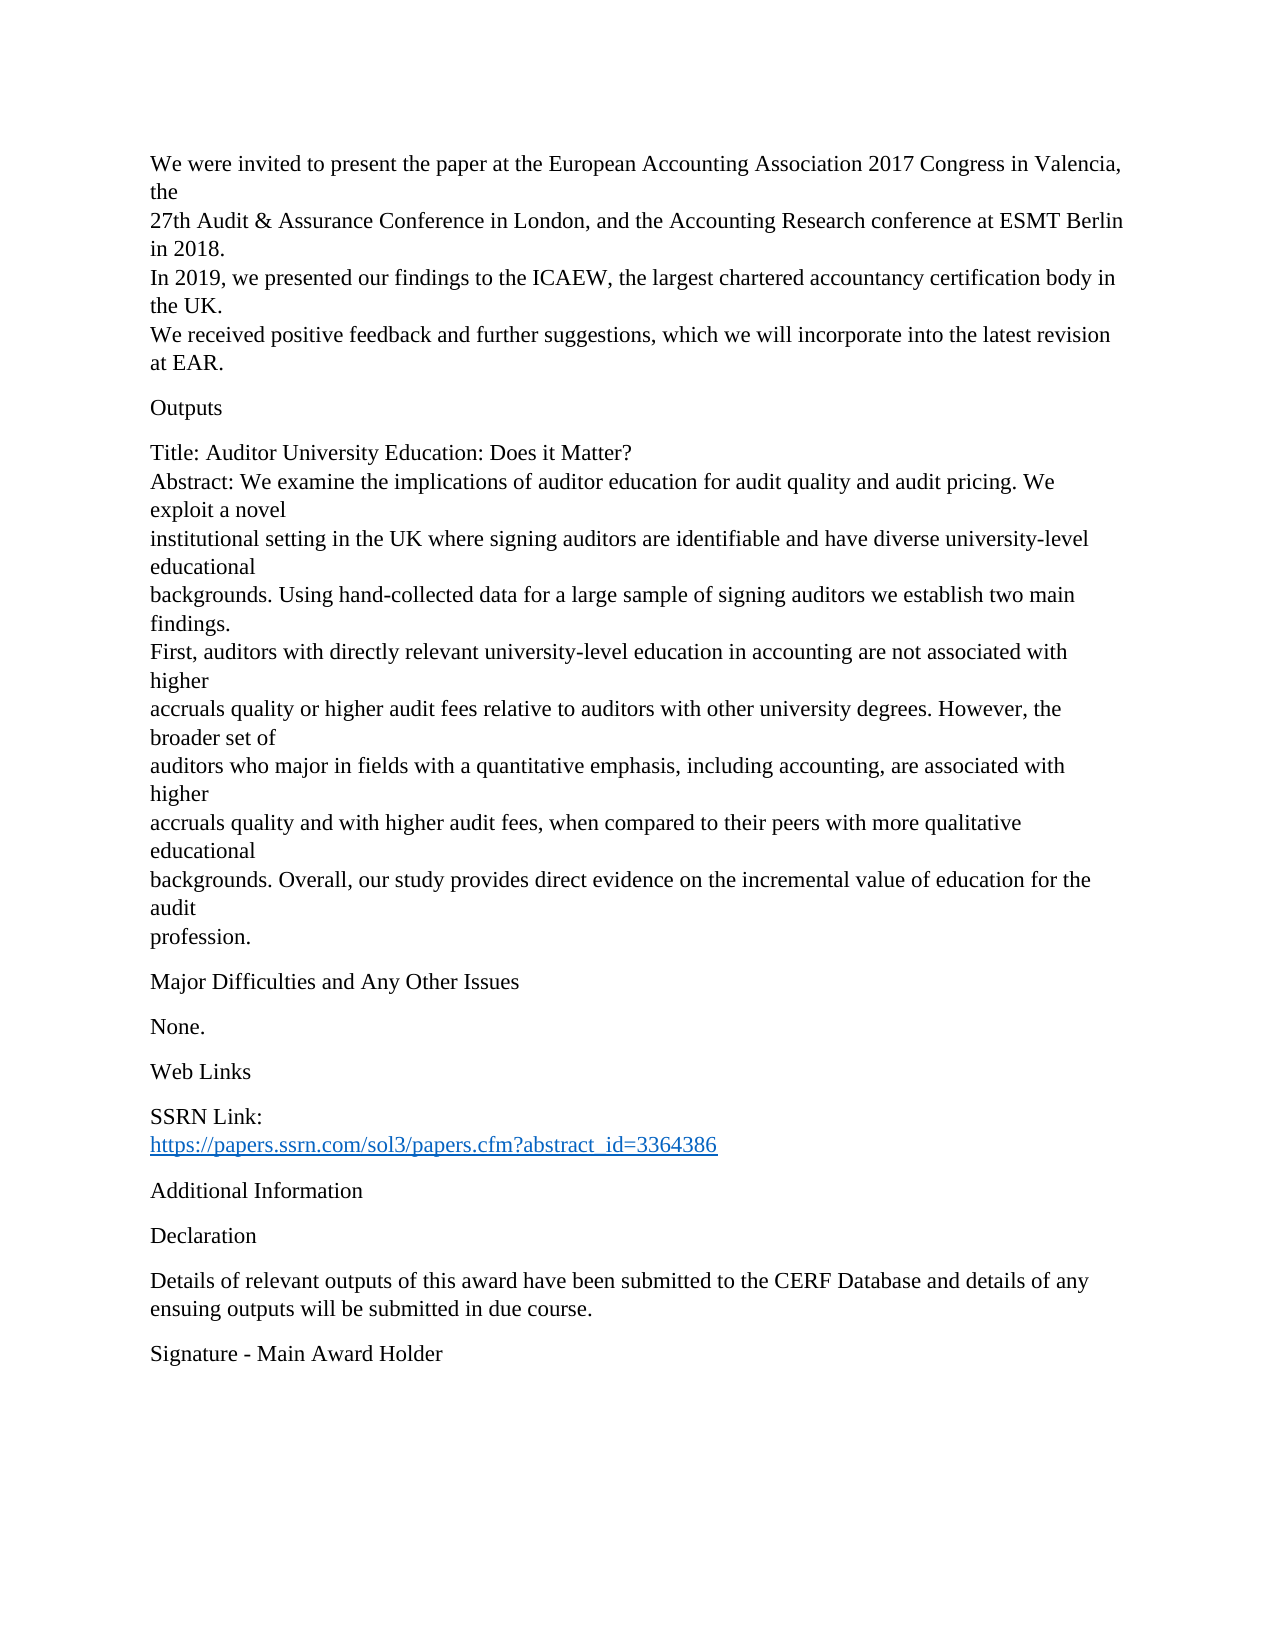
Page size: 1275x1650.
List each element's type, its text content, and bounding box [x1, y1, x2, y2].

text None. [150, 1013, 1125, 1039]
text Outputs [150, 394, 1125, 421]
text We were invited to present the paper at the European Accounting Association 2017 Congress in Valencia, the 27th Audit & Assurance Conference in London, and the Accounting Research conference at ESMT Berlin in 2018. In 2019, we presented our findings to the ICAEW, the largest chartered accountancy certification body in the UK. We received positive feedback and further suggestions, which we will incorporate into the latest revision at EAR. [150, 150, 1125, 375]
text Signature - Main Award Holder [150, 1340, 1125, 1367]
text Major Difficulties and Any Other Issues [150, 968, 1125, 994]
text Additional Information [150, 1177, 1125, 1203]
text Web Links [150, 1058, 1125, 1084]
text Details of relevant outputs of this award have been submitted to the CERF Database and details of any ensuing outputs will be submitted in due course. [150, 1267, 1125, 1322]
text Declaration [150, 1222, 1125, 1248]
text Title: Auditor University Education: Does it Matter? Abstract: We examine the implications of auditor education for audit quality and audit pricing. We exploit a novel institutional setting in the UK where signing auditors are identifiable and have diverse university-level educational backgrounds. Using hand-collected data for a large sample of signing auditors we establish two main findings. First, auditors with directly relevant university-level education in accounting are not associated with higher accruals quality or higher audit fees relative to auditors with other university degrees. However, the broader set of auditors who major in fields with a quantitative emphasis, including accounting, are associated with higher accruals quality and with higher audit fees, when compared to their peers with more qualitative educational backgrounds. Overall, our study provides direct evidence on the incremental value of education for the audit profession. [150, 439, 1125, 949]
text SSRN Link: https://papers.ssrn.com/sol3/papers.cfm?abstract_id=3364386 [150, 1103, 1125, 1158]
